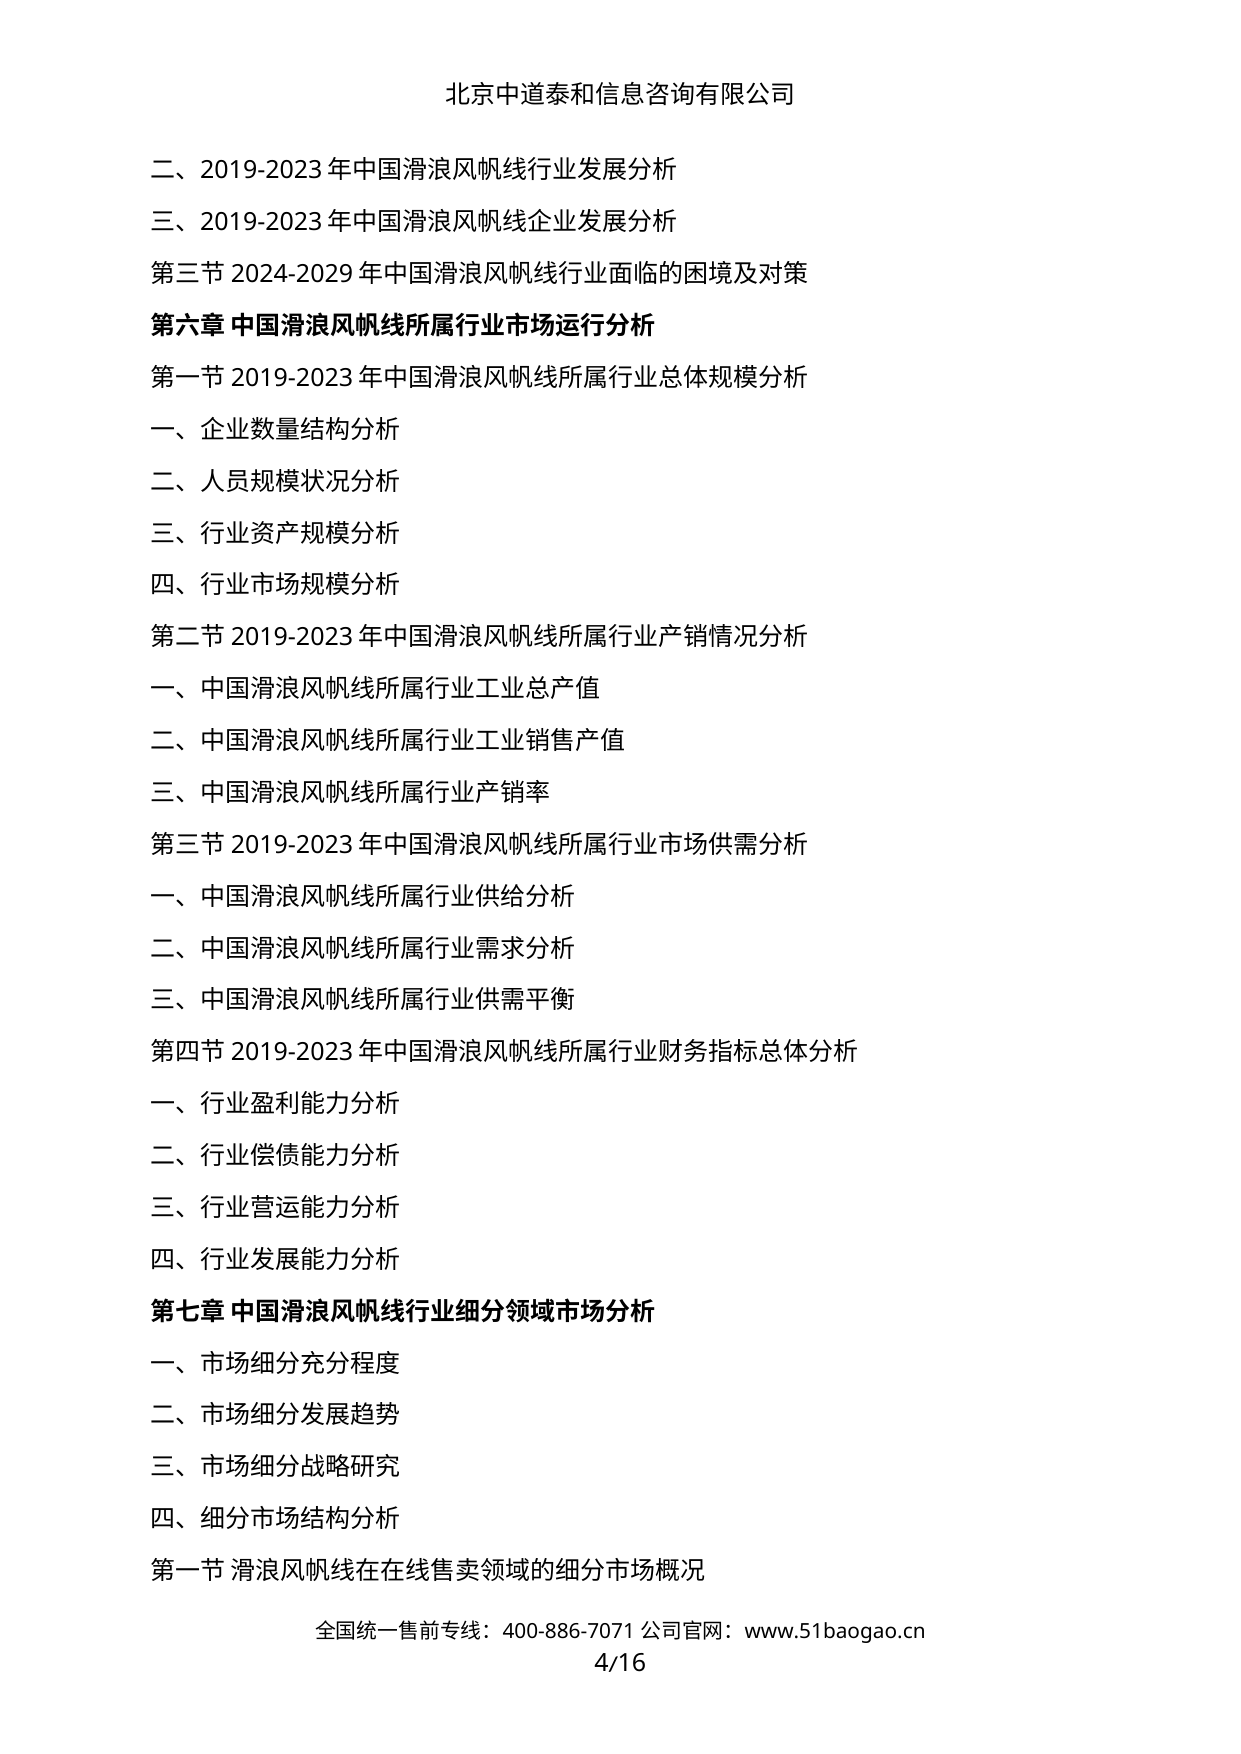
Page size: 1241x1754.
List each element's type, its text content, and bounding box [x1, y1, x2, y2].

text 第二节 2019-2023年中国滑浪风帆线所属行业产销情况分析 [150, 617, 1090, 653]
text 第七章 中国滑浪风帆线行业细分领域市场分析 [150, 1291, 1090, 1327]
text 第三节 2024-2029年中国滑浪风帆线行业面临的困境及对策 [150, 254, 1090, 290]
text 一、中国滑浪风帆线所属行业供给分析 [150, 876, 1090, 912]
text 二、2019-2023年中国滑浪风帆线行业发展分析 [150, 150, 1090, 186]
text 四、行业发展能力分析 [150, 1239, 1090, 1276]
text 第一节 滑浪风帆线在在线售卖领域的细分市场概况 [150, 1551, 1090, 1587]
text 一、市场细分充分程度 [150, 1343, 1090, 1379]
text 一、中国滑浪风帆线所属行业工业总产值 [150, 669, 1090, 705]
text 三、中国滑浪风帆线所属行业供需平衡 [150, 980, 1090, 1016]
text 三、2019-2023年中国滑浪风帆线企业发展分析 [150, 202, 1090, 238]
text 二、中国滑浪风帆线所属行业工业销售产值 [150, 721, 1090, 757]
text 第三节 2019-2023年中国滑浪风帆线所属行业市场供需分析 [150, 824, 1090, 861]
text 一、企业数量结构分析 [150, 409, 1090, 446]
text 二、人员规模状况分析 [150, 461, 1090, 497]
text 三、行业营运能力分析 [150, 1187, 1090, 1224]
text 第六章 中国滑浪风帆线所属行业市场运行分析 [150, 306, 1090, 342]
text 二、中国滑浪风帆线所属行业需求分析 [150, 928, 1090, 964]
text 三、市场细分战略研究 [150, 1447, 1090, 1483]
text 一、行业盈利能力分析 [150, 1084, 1090, 1120]
text 第四节 2019-2023年中国滑浪风帆线所属行业财务指标总体分析 [150, 1032, 1090, 1068]
text 二、行业偿债能力分析 [150, 1136, 1090, 1172]
text 三、行业资产规模分析 [150, 513, 1090, 549]
text 四、行业市场规模分析 [150, 565, 1090, 601]
text 三、中国滑浪风帆线所属行业产销率 [150, 772, 1090, 809]
text 第一节 2019-2023年中国滑浪风帆线所属行业总体规模分析 [150, 357, 1090, 394]
text 二、市场细分发展趋势 [150, 1395, 1090, 1431]
text 四、细分市场结构分析 [150, 1499, 1090, 1535]
